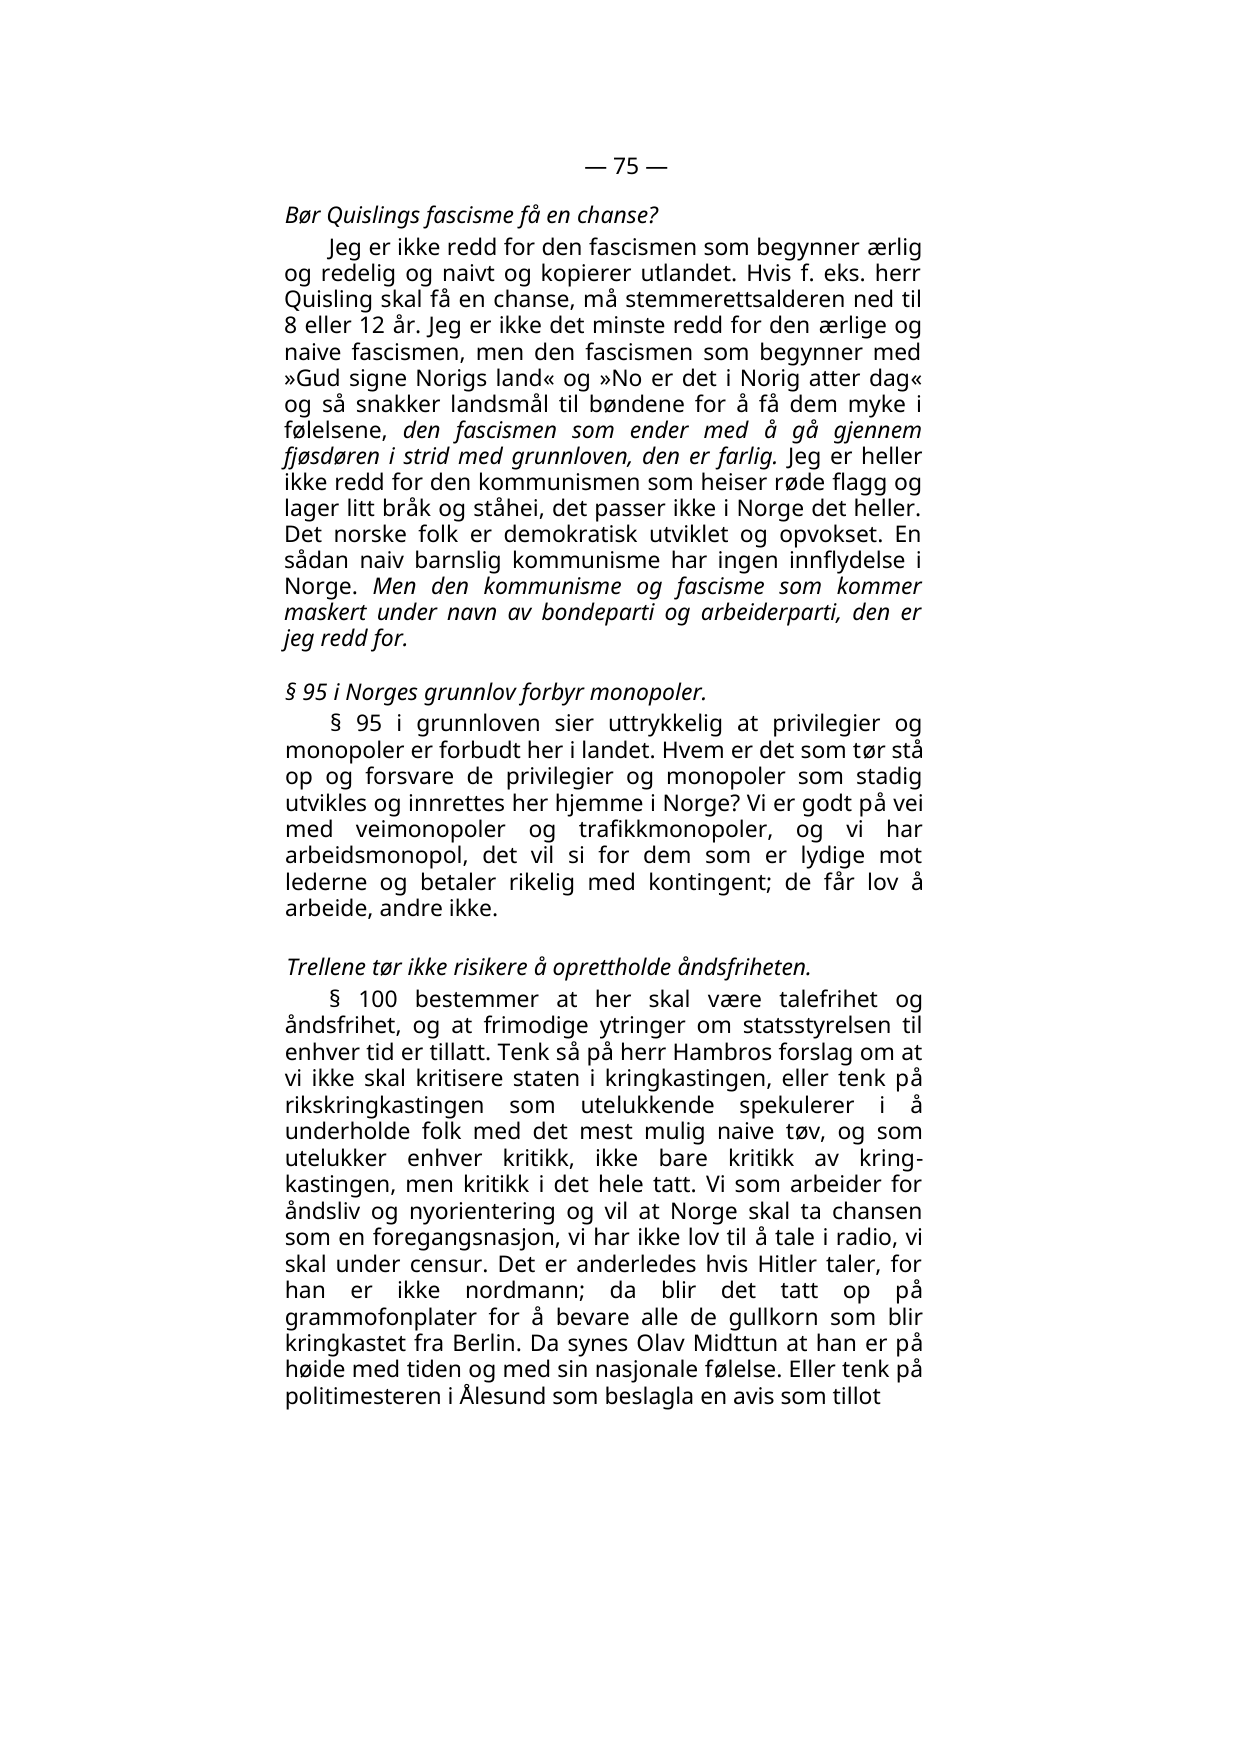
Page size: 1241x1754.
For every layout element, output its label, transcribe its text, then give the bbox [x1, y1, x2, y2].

text Trellene tør ikke risikere å oprettholde åndsfriheten. [286, 951, 924, 982]
text § 95 i grunnloven sier uttrykkelig at privilegier og monopoler er forbudt her i landet. Hvem er det som tør stå op og forsvare de privilegier og monopoler som stadig utvikles og innrettes her hjemme i Norge? Vi er godt på vei med veimonopoler og trafikkmonopoler, og vi har arbeidsmonopol, det vil si for dem som er lydige mot lederne og betaler rikelig med kontingent; de får lov å arbeide, andre ikke. [285, 710, 924, 922]
text § 95 i Norges grunnlov forbyr monopoler. [285, 676, 924, 707]
text Bør Quislings fascisme få en chanse? [284, 199, 924, 230]
text § 100 bestemmer at her skal være talefrihet og åndsfrihet, og at frimodige ytringer om statsstyrelsen til enhver tid er tillatt. Tenk så på herr Hambros forslag om at vi ikke skal kritisere staten i kringkastingen, eller tenk på rikskringkastingen som utelukkende spekulerer i å underholde folk med det mest mulig naive tøv, og som utelukker enhver kritikk, ikke bare kritikk av kringkastingen, men kritikk i det hele tatt. Vi som arbeider for åndsliv og nyorientering og vil at Norge skal ta chansen som en foregangsnasjon, vi har ikke lov til å tale i radio, vi skal under censur. Det er anderledes hvis Hitler taler, for han er ikke nordmann; da blir det tatt op på grammofonplater for å bevare alle de gullkorn som blir kringkastet fra Berlin. Da synes Olav Midttun at han er på høide med tiden og med sin nasjonale følelse. Eller tenk på politimesteren i Ålesund som beslagla en avis som tillot [284, 986, 923, 1410]
text — 75 — [286, 150, 921, 181]
text Jeg er ikke redd for den fascismen som begynner ærlig og redelig og naivt og kopierer utlandet. Hvis f. eks. herr Quisling skal få en chanse, må stemmerettsalderen ned til 8 eller 12 år. Jeg er ikke det minste redd for den ærlige og naive fascismen, men den fascismen som begynner med »Gud signe Norigs land« og »No er det i Norig atter dag« og så snakker landsmål til bøndene for å få dem myke i følelsene, den fascismen som ender med å gå gjennem fjøsdøren i strid med grunnloven, den er farlig. Jeg er heller ikke redd for den kommunismen som heiser røde flagg og lager litt bråk og ståhei, det passer ikke i Norge det heller. Det norske folk er demokratisk utviklet og opvokset. En sådan naiv barnslig kommunisme har ingen innflydelse i Norge. Men den kommunisme og fascisme som kommer maskert under navn av bondeparti og arbeiderparti, den er jeg redd for. [284, 235, 922, 652]
